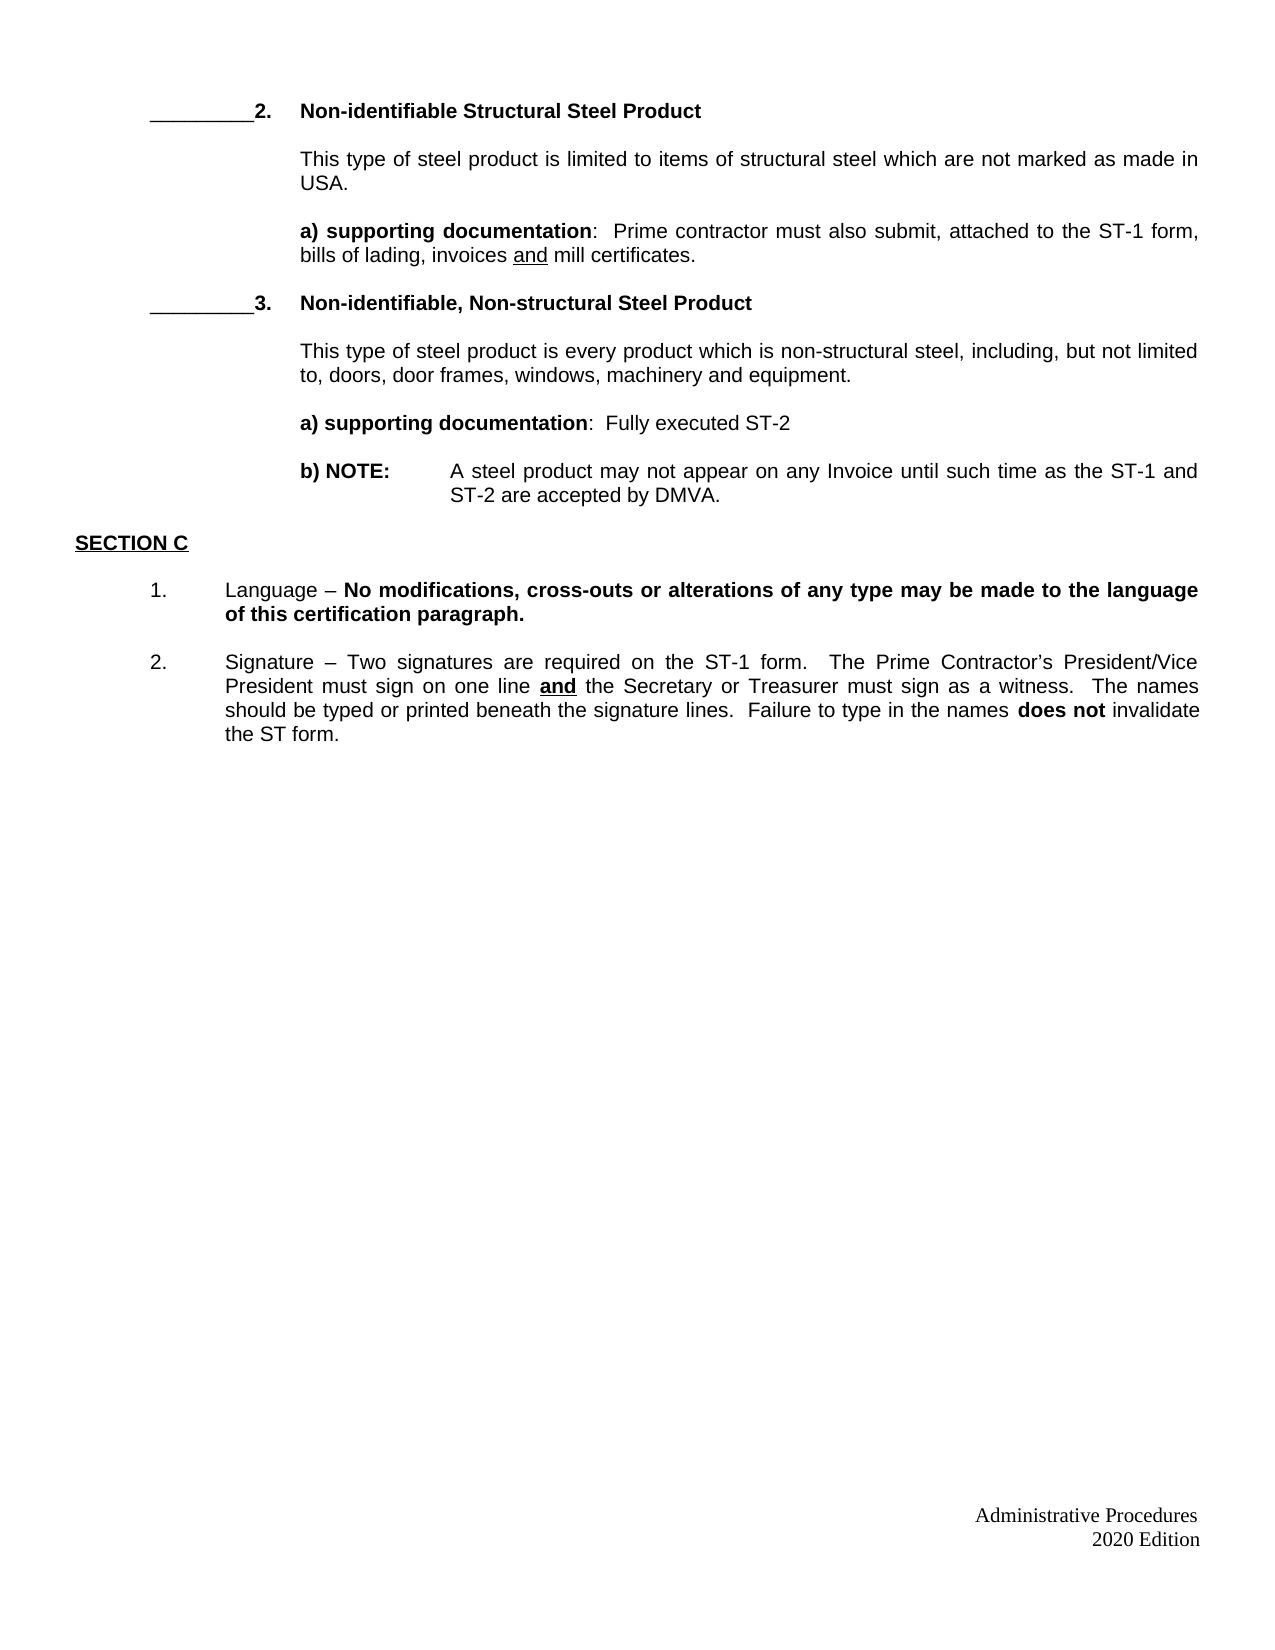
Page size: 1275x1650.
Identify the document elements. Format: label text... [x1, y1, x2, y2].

text b) NOTE: A steel product may not appear on any Invoice until such time as the ST-1 and ST-2 are accepted by DMVA. [300, 458, 1200, 506]
list Language – No modifications, cross-outs or alterations of any type may be made to the language of this certification paragraph. [150, 578, 1200, 626]
text SECTION C [75, 530, 1200, 554]
text _________2. Non-identifiable Structural Steel Product [150, 99, 1200, 123]
text a) supporting documentation: Fully executed ST-2 [300, 411, 1200, 434]
text This type of steel product is every product which is non-structural steel, including, but not limited to, doors, door frames, windows, machinery and equipment. [150, 339, 1200, 387]
text This type of steel product is limited to items of structural steel which are not marked as made in . [150, 147, 1200, 195]
list Signature – Two signatures are required on the ST-1 form. The Prime Contractor’s President/Vice President must sign on one line and the Secretary or Treasurer must sign as a witness. The names should be typed or printed beneath the signature lines. Failure to type in the names does not invalidate the ST form. [150, 650, 1200, 746]
text a) supporting documentation: Prime contractor must also submit, attached to the ST-1 form, bills of lading, invoices and mill certificates. [300, 219, 1200, 267]
text _________3. Non-identifiable, Non-structural Steel Product [150, 291, 1200, 315]
